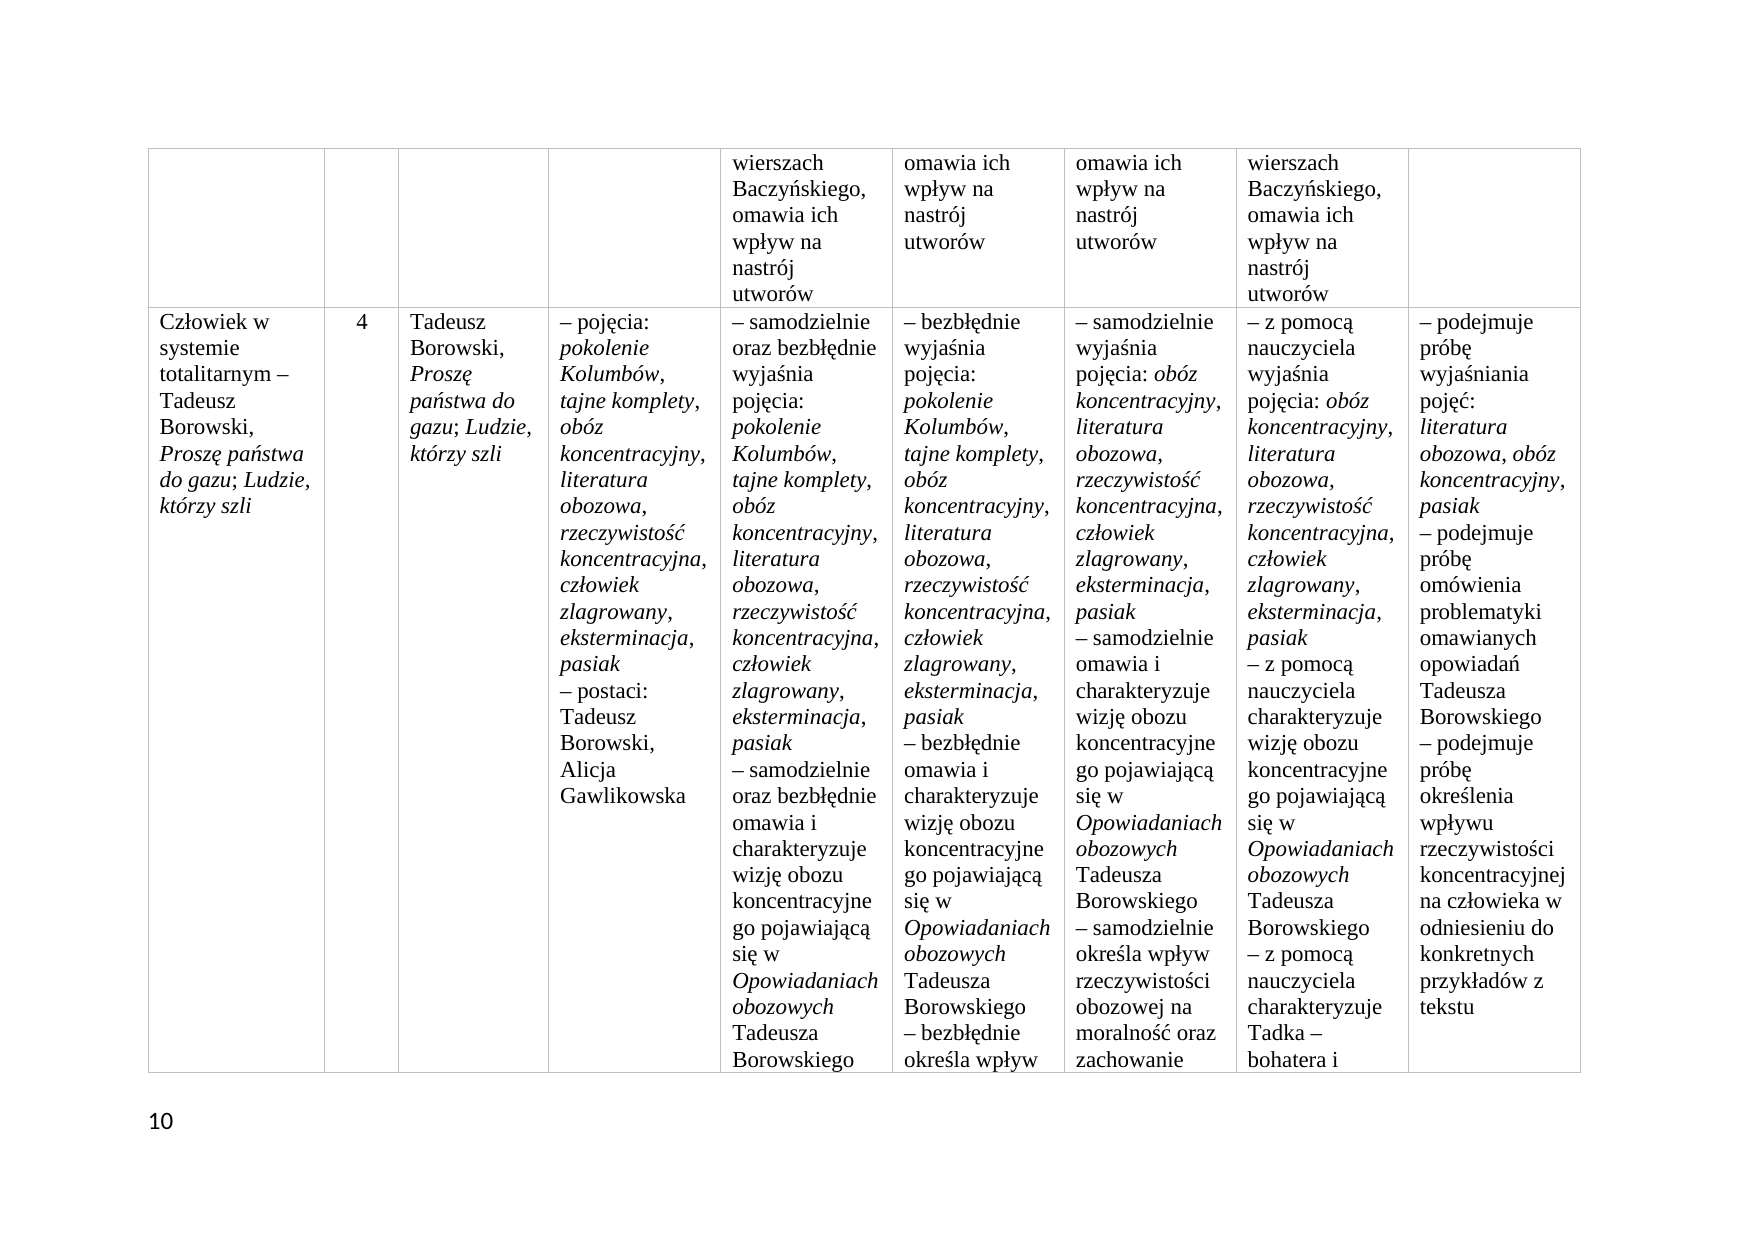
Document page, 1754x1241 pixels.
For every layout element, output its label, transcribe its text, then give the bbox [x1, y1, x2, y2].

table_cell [1237, 308, 1408, 1072]
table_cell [1065, 149, 1236, 307]
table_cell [721, 149, 892, 307]
table_cell 2 [325, 149, 398, 307]
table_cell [721, 308, 892, 1072]
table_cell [149, 149, 324, 307]
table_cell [549, 308, 720, 1072]
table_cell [1237, 149, 1408, 307]
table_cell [1409, 308, 1580, 1072]
table_cell 4 [325, 308, 398, 1072]
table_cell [399, 149, 548, 307]
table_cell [893, 149, 1064, 307]
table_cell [399, 308, 548, 1072]
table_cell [1065, 308, 1236, 1072]
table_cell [149, 308, 324, 1072]
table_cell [549, 149, 720, 307]
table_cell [893, 308, 1064, 1072]
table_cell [1409, 149, 1580, 307]
